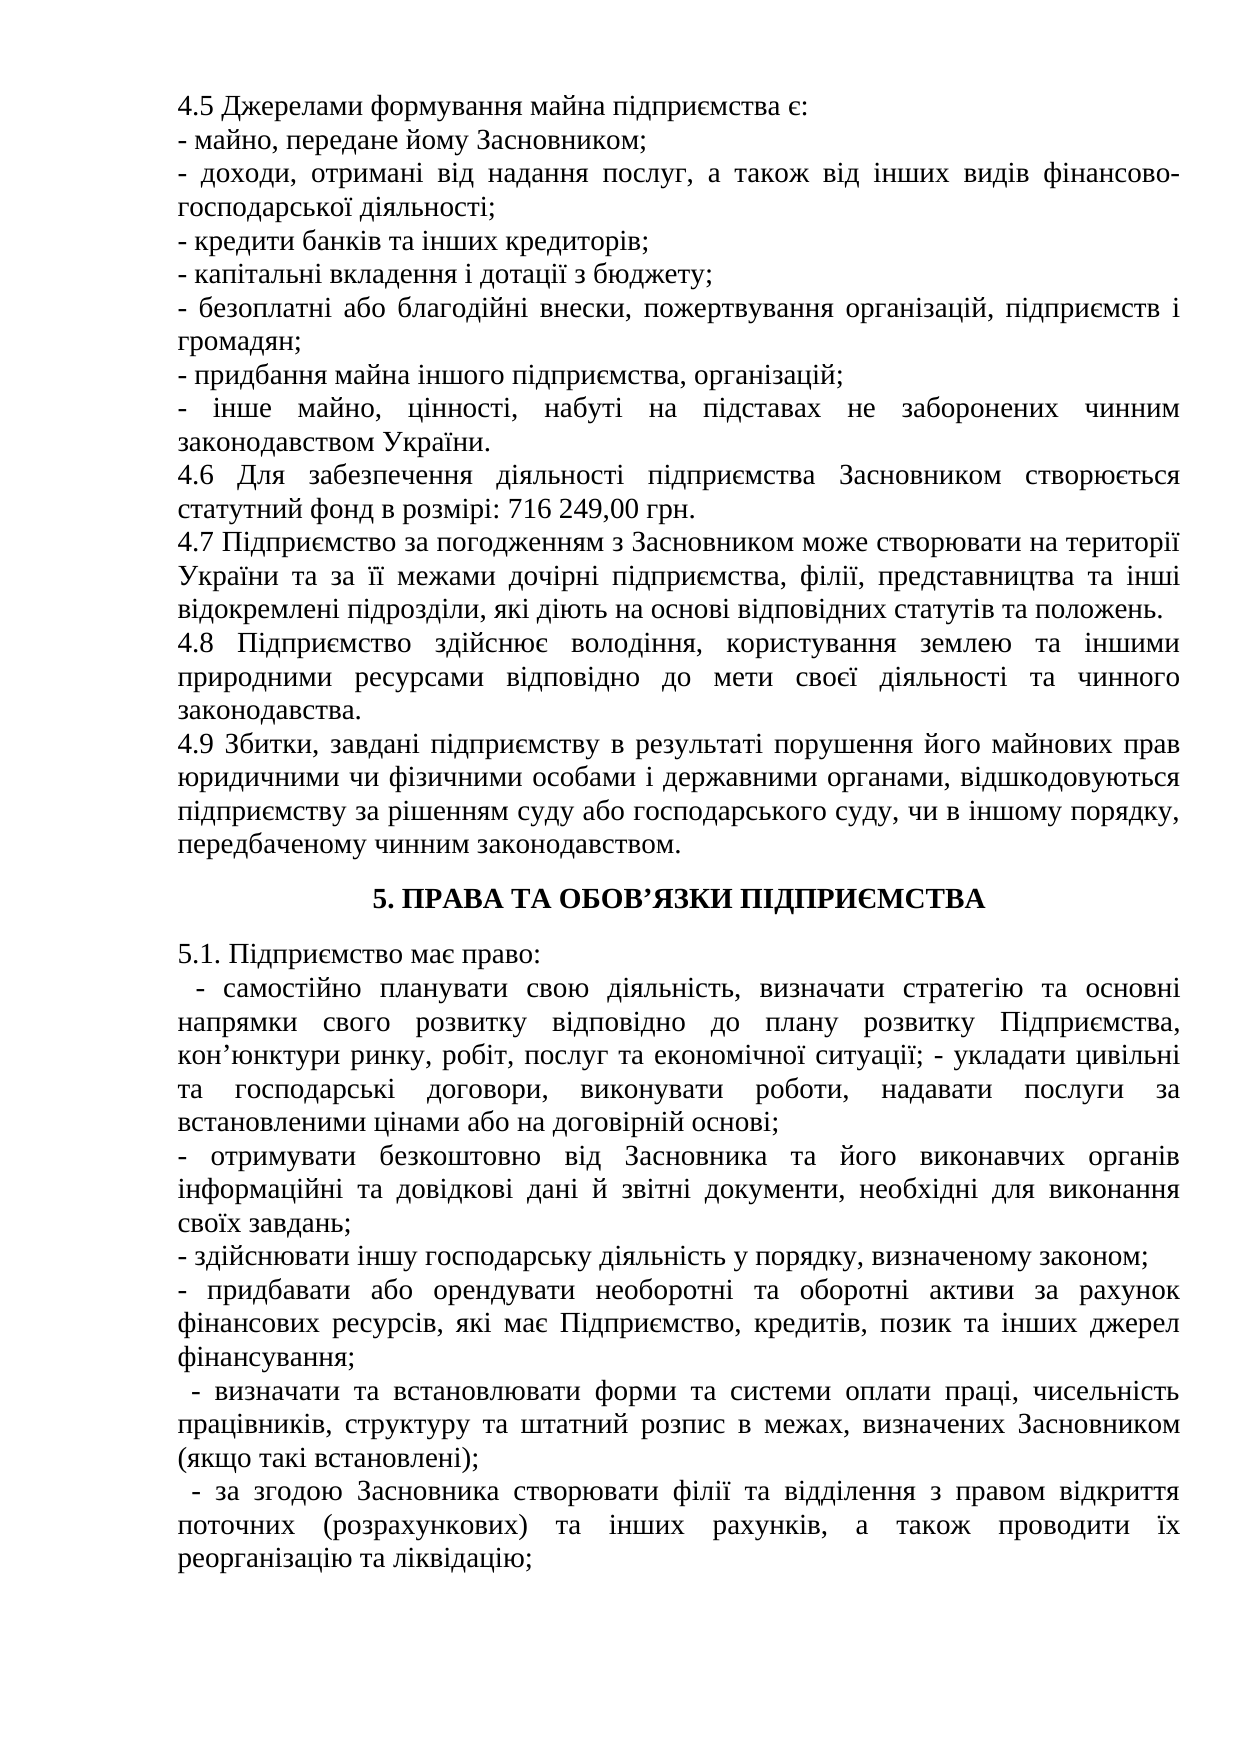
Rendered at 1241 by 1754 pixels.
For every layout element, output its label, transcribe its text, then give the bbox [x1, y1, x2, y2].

text 5.1. Підприємство має право: [177, 937, 1181, 970]
text - безоплатні або благодійні внески, пожертвування організацій, підприємств і громадян; [177, 290, 1181, 357]
text - придбання майна іншого підприємства, організацій; [177, 357, 1181, 390]
text - майно, передане йому Засновником; [177, 122, 1181, 156]
text 4.7 Підприємство за погодженням з Засновником може створювати на території України та за її межами дочірні підприємства, філії, представництва та інші відокремлені підрозділи, які діють на основі відповідних статутів та положень. [177, 524, 1181, 625]
text - самостійно планувати свою діяльність, визначати стратегію та основні напрямки свого розвитку відповідно до плану розвитку Підприємства, кон’юнктури ринку, робіт, послуг та економічної ситуації; - укладати цивільні та господарські договори, виконувати роботи, надавати послуги за встановленими цінами або на договірній основі; [177, 970, 1181, 1138]
text - доходи, отримані від надання послуг, а також від інших видів фінансово- господарської діяльності; [177, 156, 1181, 223]
text 4.8 Підприємство здійснює володіння, користування землею та іншими природними ресурсами відповідно до мети своєї діяльності та чинного законодавства. [177, 625, 1181, 726]
text 4.6 Для забезпечення діяльності підприємства Засновником створюється статутний фонд в розмірі: 716 249,00 грн. [177, 457, 1181, 524]
text - визначати та встановлювати форми та системи оплати праці, чисельність працівників, структуру та штатний розпис в межах, визначених Засновником (якщо такі встановлені); [177, 1373, 1181, 1473]
text - за згодою Засновника створювати філії та відділення з правом відкриття поточних (розрахункових) та інших рахунків, а також проводити їх реорганізацію та ліквідацію; [177, 1473, 1181, 1574]
text - здійснювати іншу господарську діяльність у порядку, визначеному законом; [177, 1238, 1181, 1272]
text - капітальні вкладення і дотації з бюджету; [177, 256, 1181, 290]
text - кредити банків та інших кредиторів; [177, 223, 1181, 256]
text - придбавати або орендувати необоротні та оборотні активи за рахунок фінансових ресурсів, які має Підприємство, кредитів, позик та інших джерел фінансування; [177, 1272, 1181, 1373]
text 4.9 Збитки, завдані підприємству в результаті порушення його майнових прав юридичними чи фізичними особами і державними органами, відшкодовуються підприємству за рішенням суду або господарського суду, чи в іншому порядку, передбаченому чинним законодавством. [177, 726, 1181, 860]
text 5. ПРАВА ТА ОБОВ’ЯЗКИ ПІДПРИЄМСТВА [177, 882, 1181, 915]
text - інше майно, цінності, набуті на підставах не заборонених чинним законодавством України. [177, 390, 1181, 457]
text - отримувати безкоштовно від Засновника та його виконавчих органів інформаційні та довідкові дані й звітні документи, необхідні для виконання своїх завдань; [177, 1138, 1181, 1238]
text 4.5 Джерелами формування майна підприємства є: [177, 88, 1181, 122]
